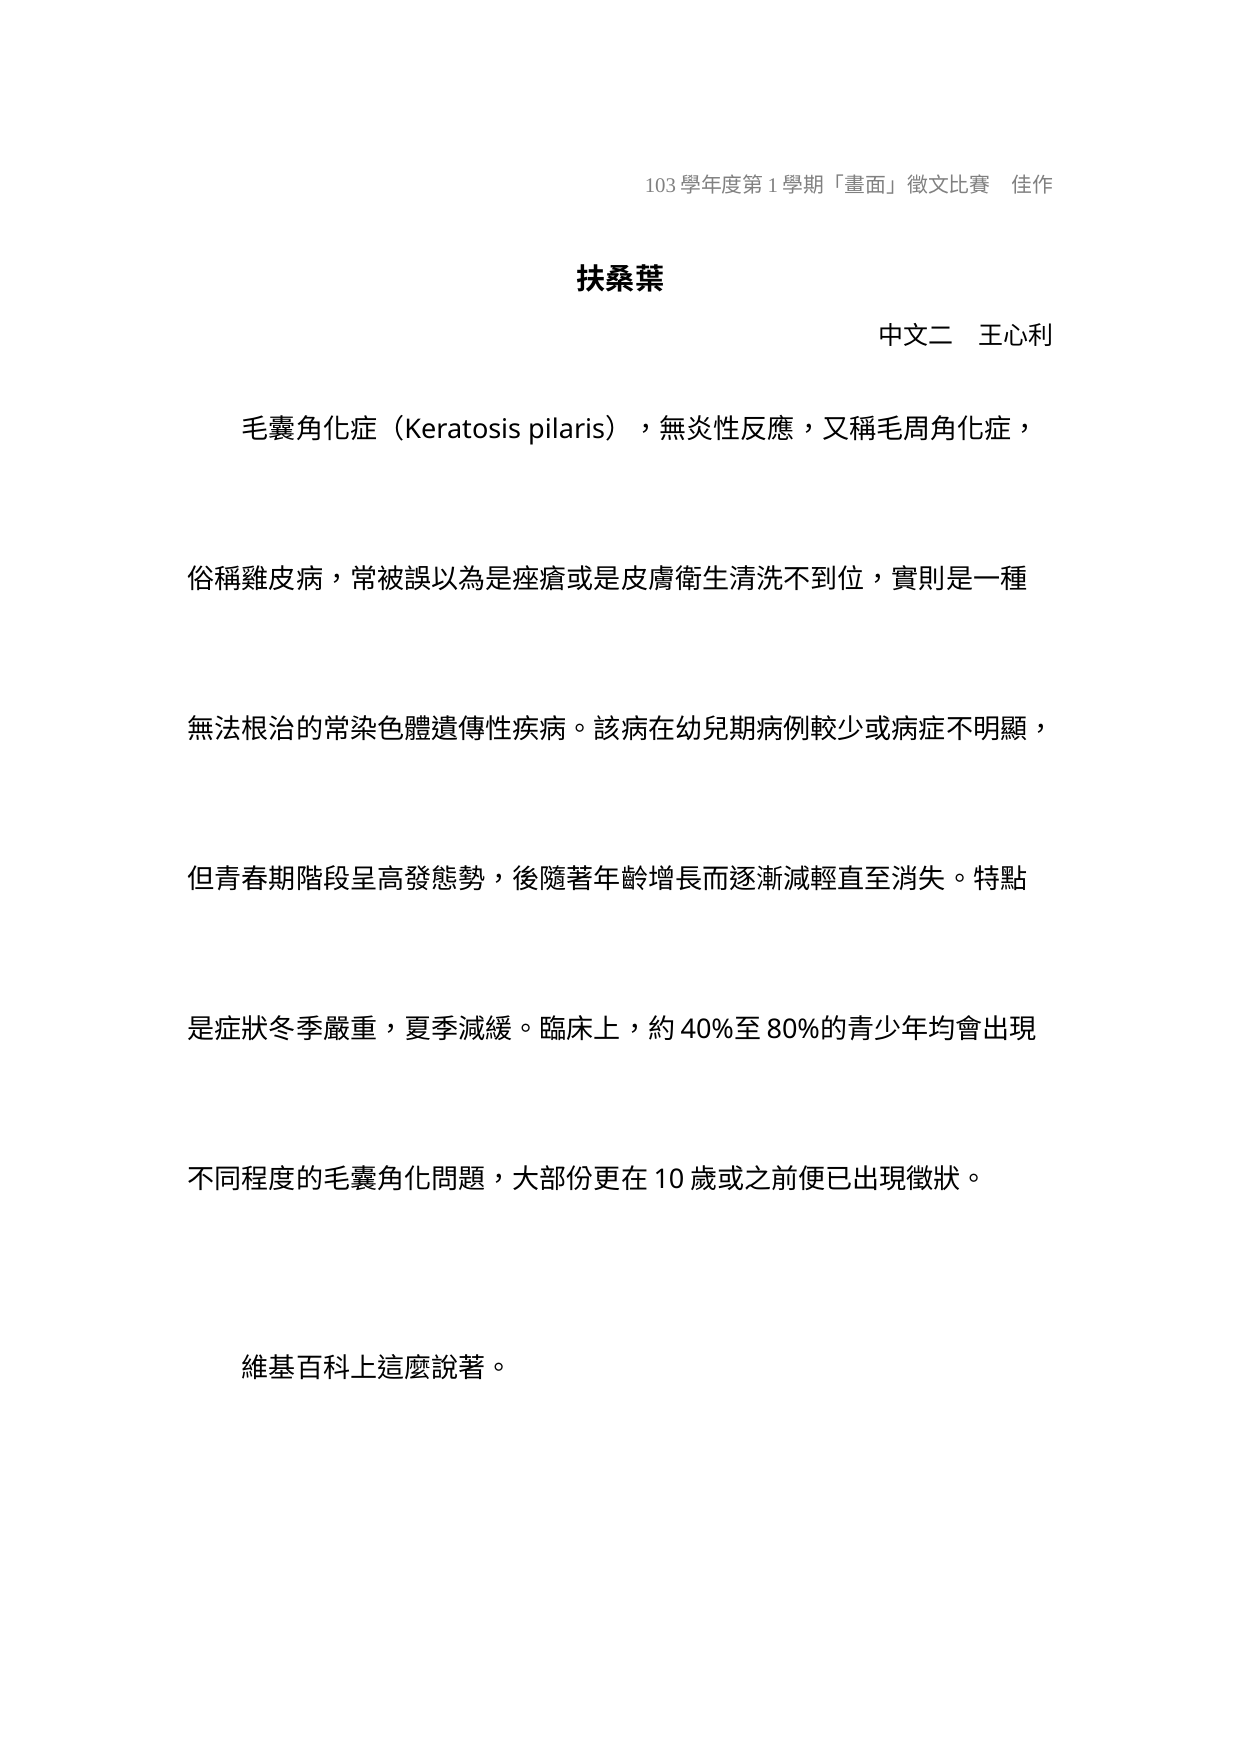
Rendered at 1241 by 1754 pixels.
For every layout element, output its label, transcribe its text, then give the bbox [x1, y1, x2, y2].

text 扶桑葉 [187, 239, 1053, 314]
text 維基百科上這麼說著。 [187, 1328, 1053, 1403]
text 103學年度第1學期「畫面」徵文比賽 佳作 [187, 164, 1053, 202]
text 毛囊角化症（Keratosis pilaris），無炎性反應，又稱毛周角化症，俗稱雞皮病，常被誤以為是痤瘡或是皮膚衛生清洗不到位，實則是一種無法根治的常染色體遺傳性疾病。該病在幼兒期病例較少或病症不明顯，但青春期階段呈高發態勢，後隨著年齡增長而逐漸減輕直至消失。特點是症狀冬季嚴重，夏季減緩。臨床上，約40%至80%的青少年均會出現不同程度的毛囊角化問題，大部份更在10歲或之前便已出現徵狀。 [187, 389, 1053, 1214]
text 中文二 王心利 [187, 314, 1053, 352]
